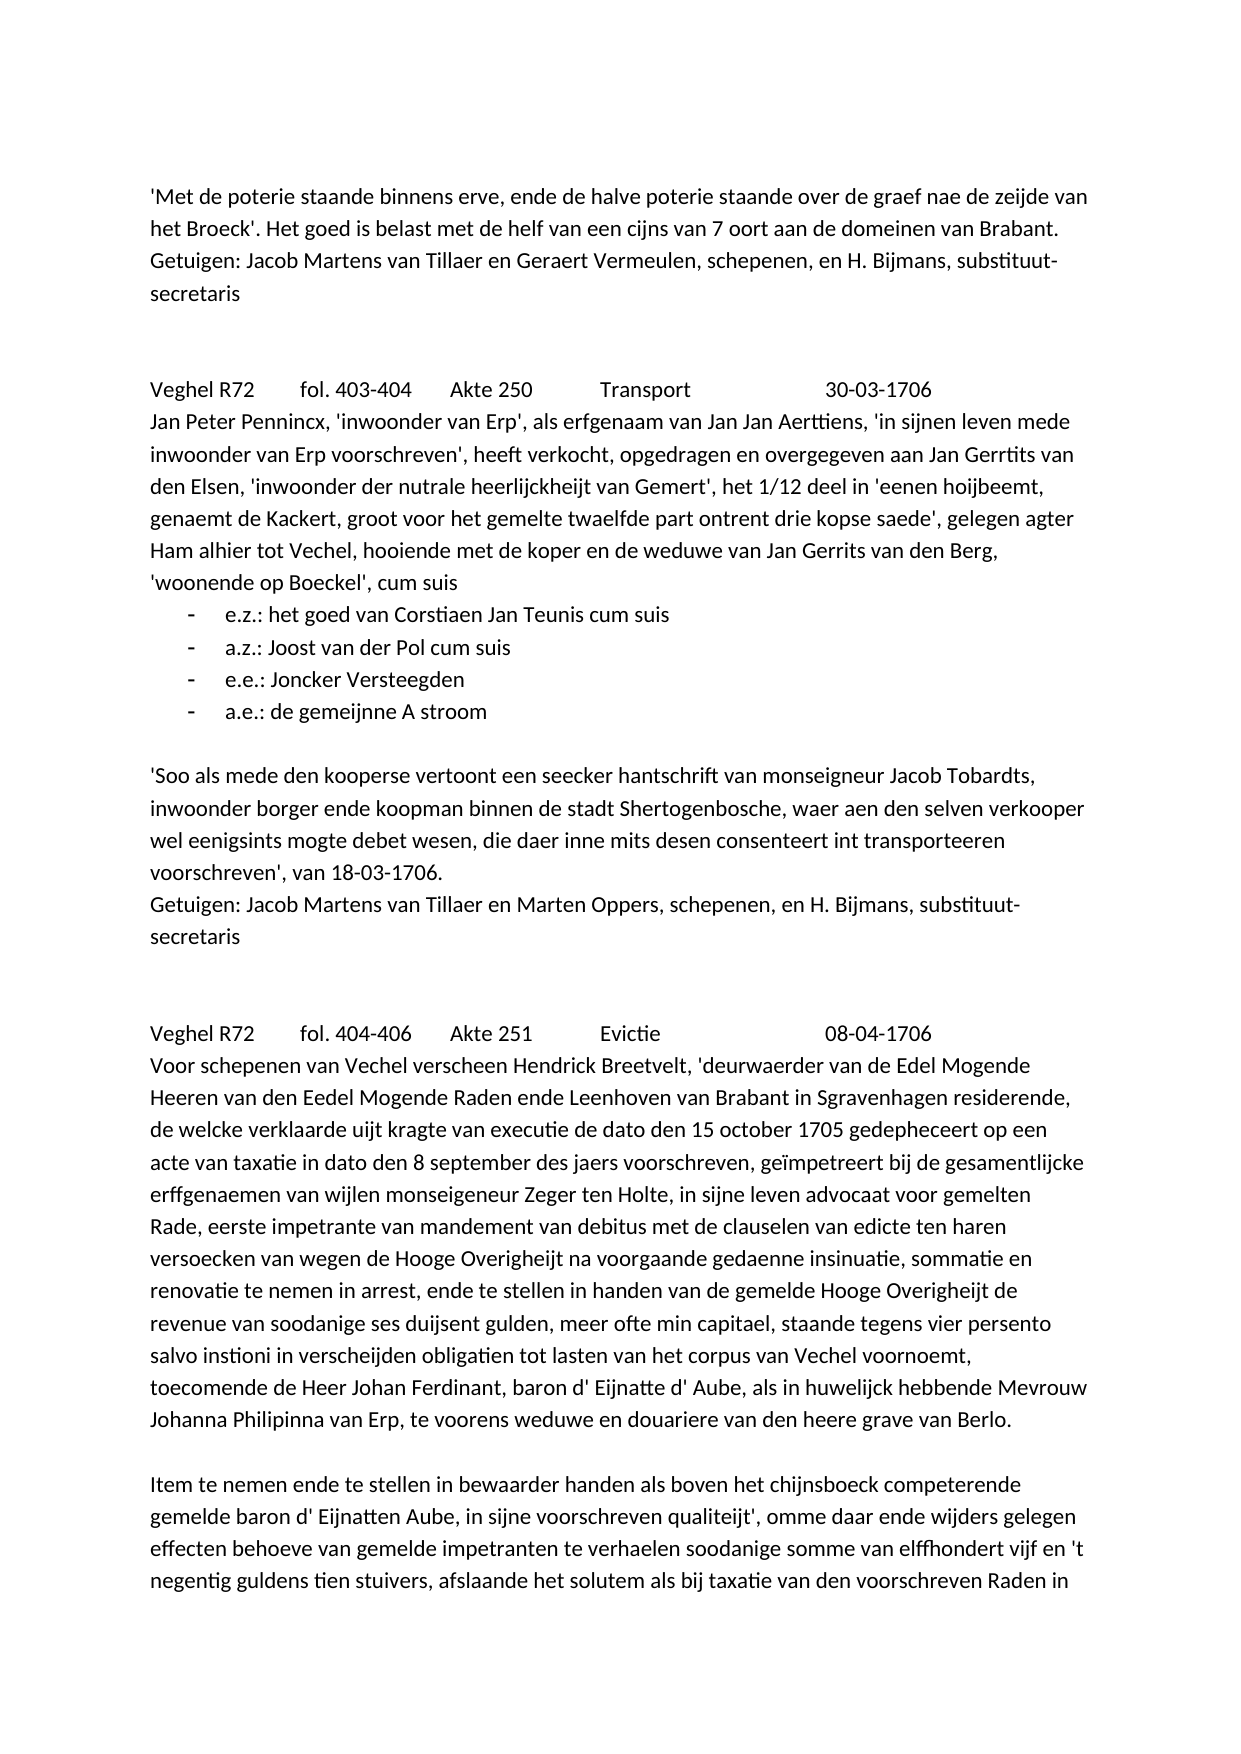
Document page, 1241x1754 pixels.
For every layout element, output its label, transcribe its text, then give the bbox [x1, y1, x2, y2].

text Getuigen: Jacob Martens van Tillaer en Marten Oppers, schepenen, en H. Bijmans, substituut-secretaris [150, 890, 1090, 951]
text Veghel R72 fol. 404-406 Akte 251 Evictie 08-04-1706 [150, 1019, 1090, 1047]
text Voor schepenen van Vechel verscheen Hendrick Breetvelt, 'deurwaerder van de Edel Mogende Heeren van den Eedel Mogende Raden ende Leenhoven van Brabant in Sgravenhagen residerende, de welcke verklaarde uijt kragte van executie de dato den 15 october 1705 gedepheceert op een acte van taxatie in dato den 8 september des jaers voorschreven, geïmpetreert bij de gesamentlijcke erffgenaemen van wijlen monseigeneur Zeger ten Holte, in sijne leven advocaat voor gemelten Rade, eerste impetrante van mandement van debitus met de clauselen van edicte ten haren versoecken van wegen de Hooge Overigheijt na voorgaande gedaenne insinuatie, sommatie en renovatie te nemen in arrest, ende te stellen in handen van de gemelde Hooge Overigheijt de revenue van soodanige ses duijsent gulden, meer ofte min capitael, staande tegens vier persento salvo instioni in verscheijden obligatien tot lasten van het corpus van Vechel voornoemt, toecomende de Heer Johan Ferdinant, baron d' Eijnatte d' Aube, als in huwelijck hebbende Mevrouw Johanna Philipinna van Erp, te voorens weduwe en douariere van den heere grave van Berlo. [150, 1051, 1090, 1433]
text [150, 1470, 1090, 1594]
list e.e.: Joncker Versteegden [187, 665, 1090, 693]
text Veghel R72 fol. 403-404 Akte 250 Transport 30-03-1706 [150, 375, 1090, 403]
list a.z.: Joost van der Pol cum suis [187, 633, 1090, 661]
text Jan Peter Pennincx, 'inwoonder van Erp', als erfgenaam van Jan Jan Aerttiens, 'in sijnen leven mede inwoonder van Erp voorschreven', heeft verkocht, opgedragen en overgegeven aan Jan Gerrtits van den Elsen, 'inwoonder der nutrale heerlijckheijt van Gemert', het 1/12 deel in 'eenen hoijbeemt, genaemt de Kackert, groot voor het gemelte twaelfde part ontrent drie kopse saede', gelegen agter Ham alhier tot Vechel, hooiende met de koper en de weduwe van Jan Gerrits van den Berg, 'woonende op Boeckel', cum suis [150, 407, 1090, 596]
text 'Soo als mede den kooperse vertoont een seecker hantschrift van monseigneur Jacob Tobardts, inwoonder borger ende koopman binnen de stadt Shertogenbosche, waer aen den selven verkooper wel eenigsints mogte debet wesen, die daer inne mits desen consenteert int transporteeren voorschreven', van 18-03-1706. [150, 762, 1090, 886]
text Getuigen: Jacob Martens van Tillaer en Geraert Vermeulen, schepenen, en H. Bijmans, substituut-secretaris [150, 247, 1090, 307]
list e.z.: het goed van Corstiaen Jan Teunis cum suis [187, 601, 1090, 629]
list a.e.: de gemeijnne A stroom [187, 697, 1090, 725]
text 'Met de poterie staande binnens erve, ende de halve poterie staande over de graef nae de zeijde van het Broeck'. Het goed is belast met de helf van een cijns van 7 oort aan de domeinen van Brabant. [150, 182, 1090, 242]
